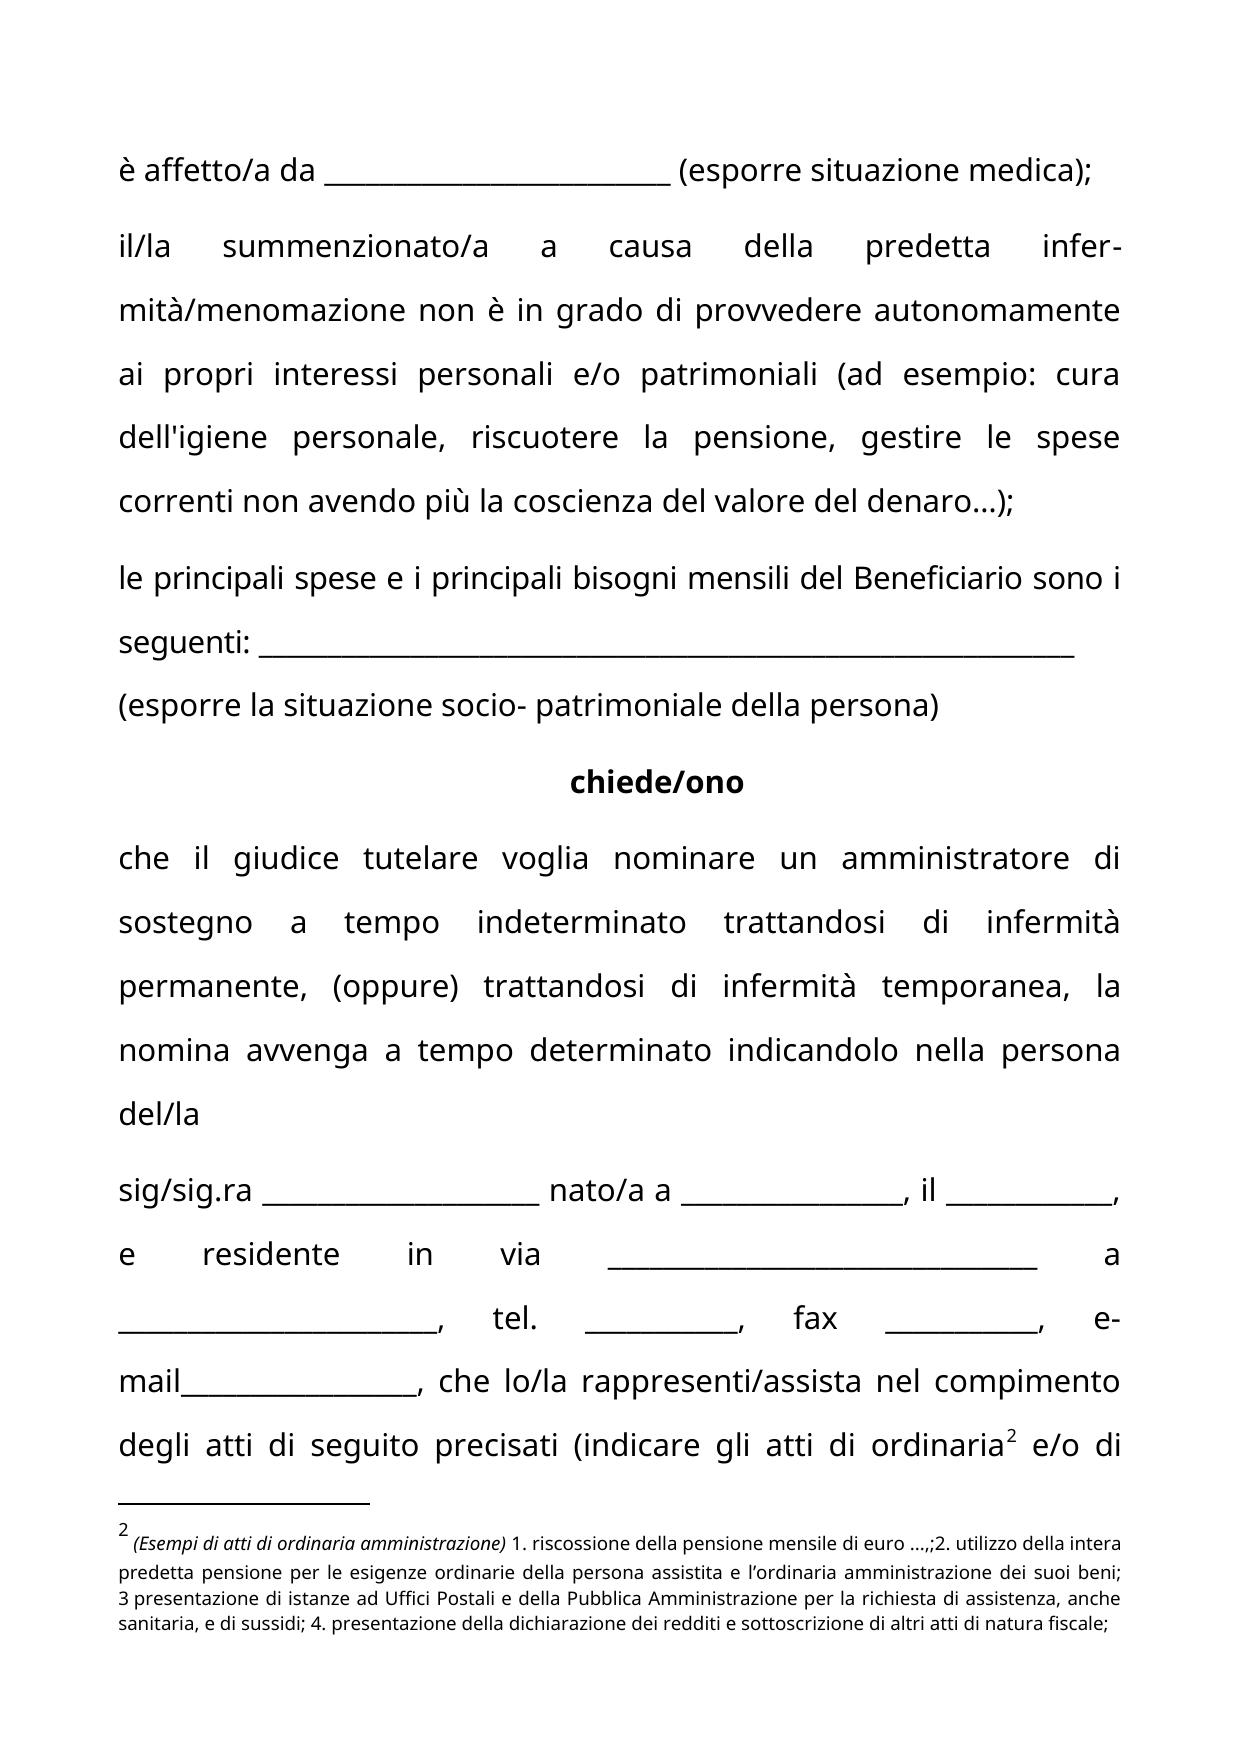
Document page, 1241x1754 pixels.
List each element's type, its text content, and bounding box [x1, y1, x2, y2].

text è affetto/a da _________________________ (esporre situazione medica); [118, 148, 1122, 190]
text chiede/ono [118, 760, 1122, 802]
text il/la summenzionato/a a causa della predetta infermità/menomazione non è in grado di provvedere autonomamente ai propri interessi personali e/o patrimoniali (ad esempio: cura dell'igiene personale, riscuotere la pensione, gestire le spese correnti non avendo più la coscienza del valore del denaro…); [118, 224, 1122, 522]
text che il giudice tutelare voglia nominare un amministratore di sostegno a tempo indeterminato trattandosi di infermità permanente, (oppure) trattandosi di infermità temporanea, la nomina avvenga a tempo determinato indicandolo nella persona del/la [118, 836, 1122, 1134]
text le principali spese e i principali bisogni mensili del Beneficiario sono i seguenti: (esporre la situazione socio- patrimoniale della persona) [118, 556, 1122, 726]
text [118, 1168, 1122, 1466]
